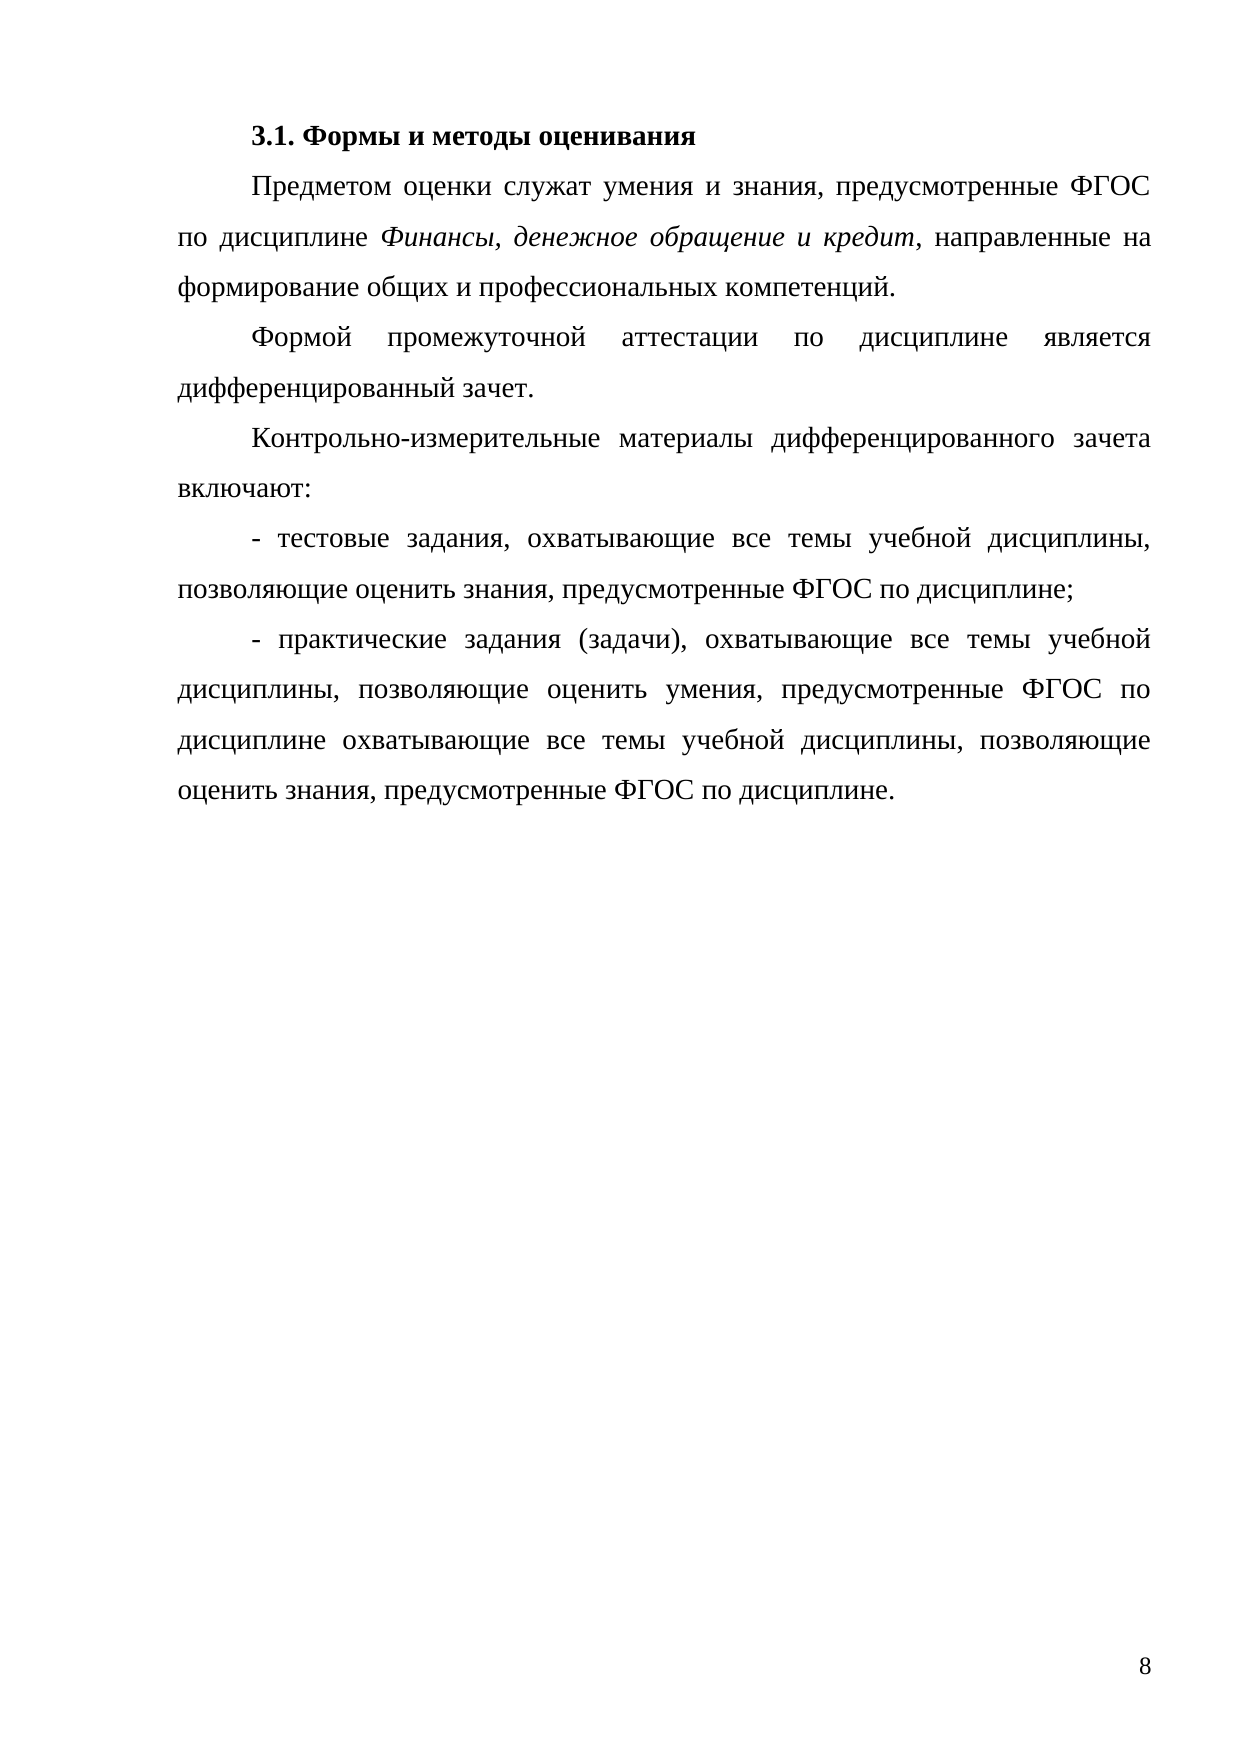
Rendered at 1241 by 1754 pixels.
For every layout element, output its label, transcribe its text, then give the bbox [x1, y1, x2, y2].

text - тестовые задания, охватывающие все темы учебной дисциплины, позволяющие оценить знания, предусмотренные ФГОС по дисциплине; [177, 521, 1152, 604]
text Контрольно-измерительные материалы дифференцированного зачета включают: [177, 420, 1152, 504]
text 3.1. Формы и методы оценивания [177, 118, 1152, 152]
text Предметом оценки служат умения и знания, предусмотренные ФГОС по дисциплине Финансы, денежное обращение и кредит, направленные на формирование общих и профессиональных компетенций. [177, 168, 1152, 303]
text Формой промежуточной аттестации по дисциплине является дифференцированный зачет. [177, 319, 1152, 403]
text - практические задания (задачи), охватывающие все темы учебной дисциплины, позволяющие оценить умения, предусмотренные ФГОС по дисциплине охватывающие все темы учебной дисциплины, позволяющие оценить знания, предусмотренные ФГОС по дисциплине. [177, 621, 1152, 806]
